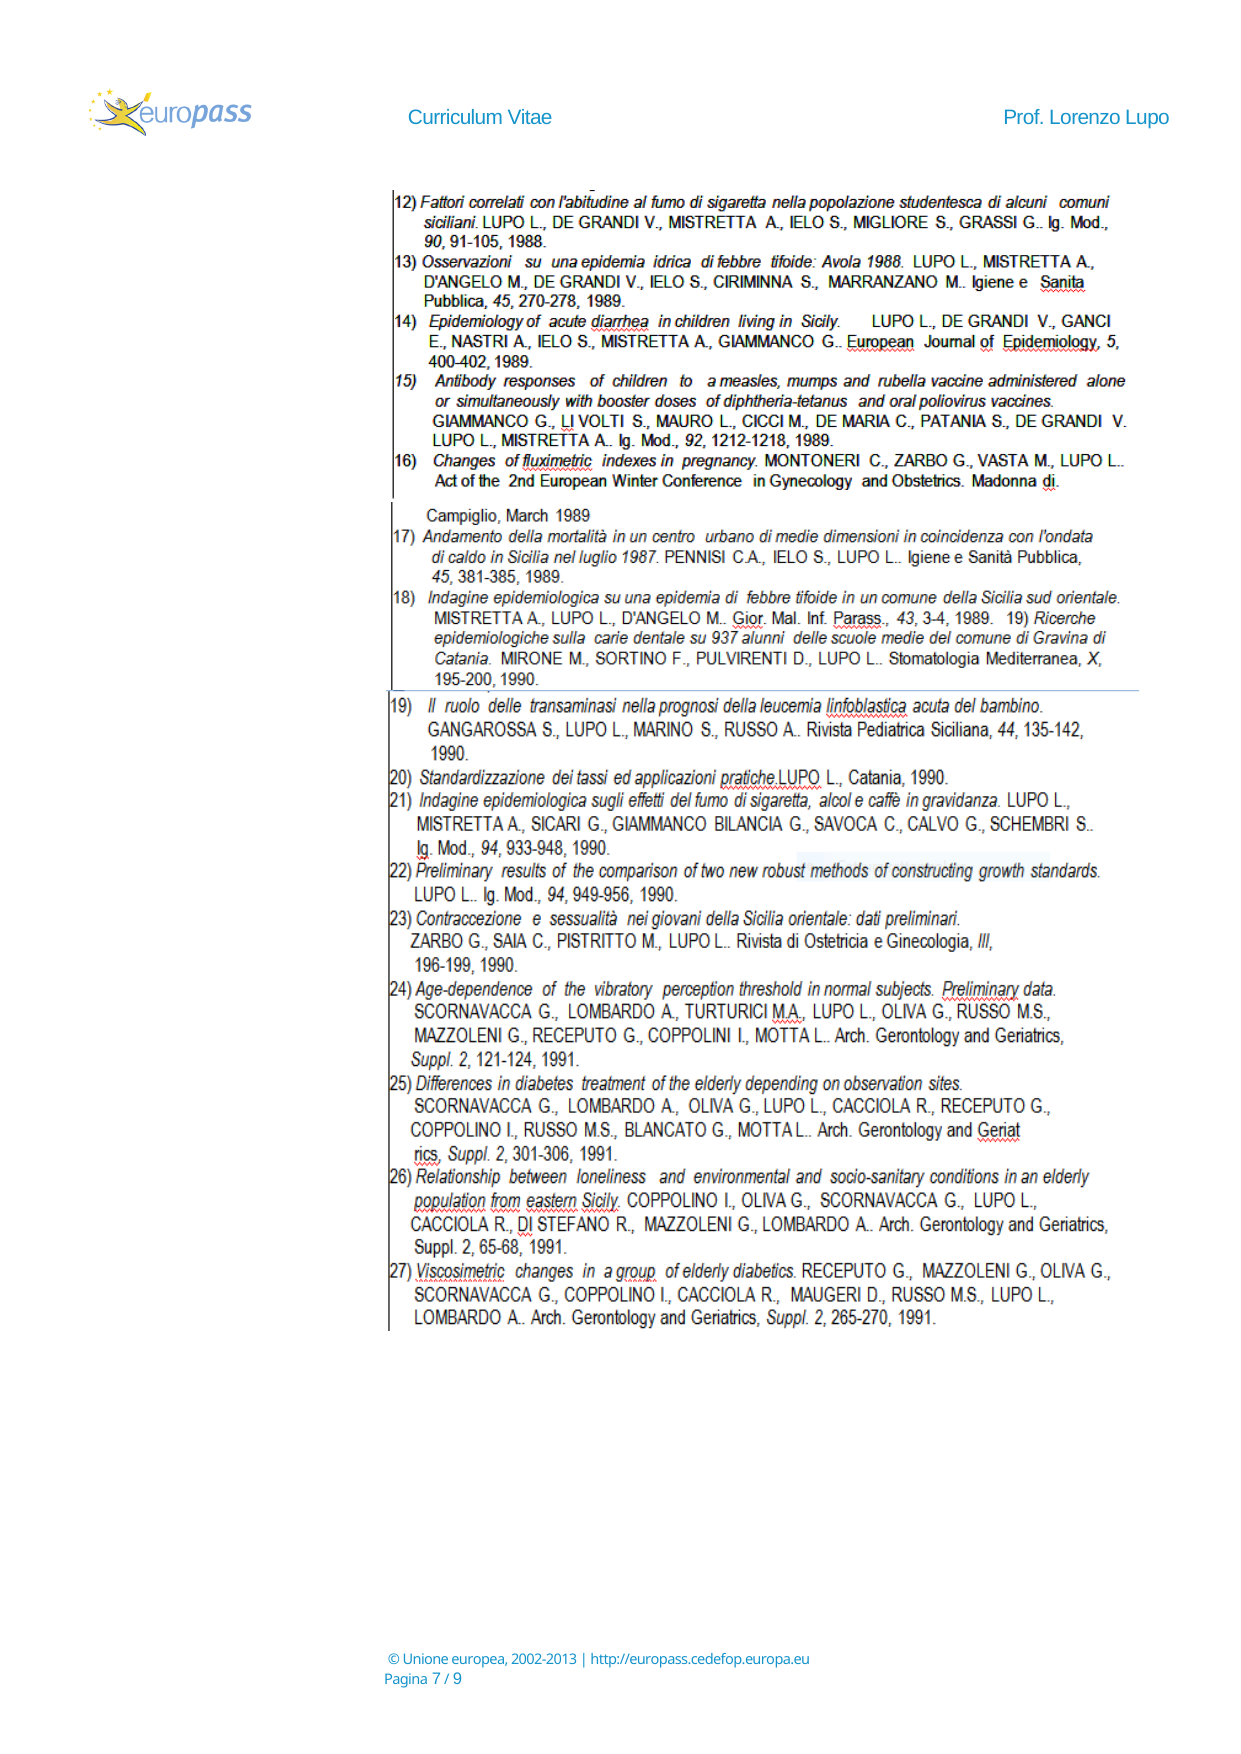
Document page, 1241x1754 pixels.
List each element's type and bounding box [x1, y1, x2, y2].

picture [389, 190, 1139, 499]
picture [386, 502, 1142, 1331]
picture [88, 88, 252, 136]
